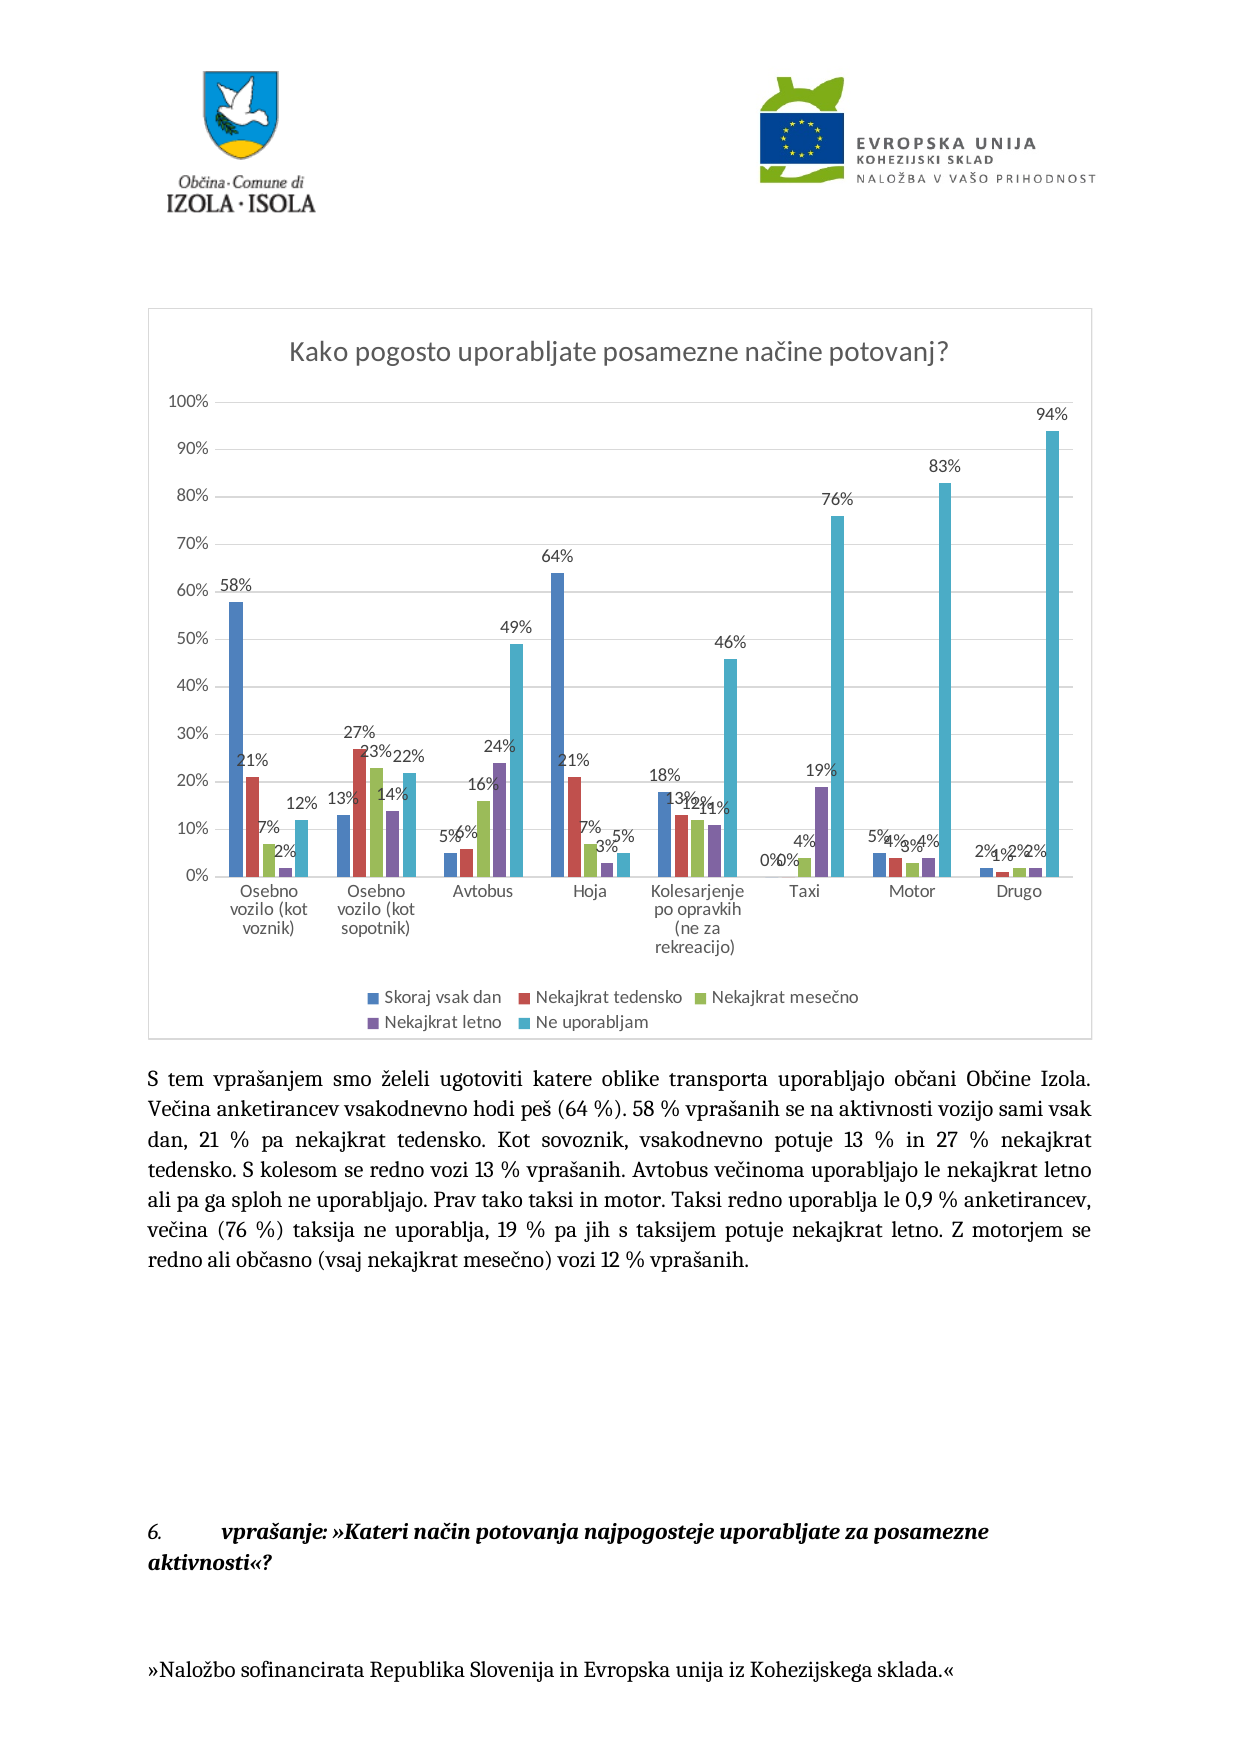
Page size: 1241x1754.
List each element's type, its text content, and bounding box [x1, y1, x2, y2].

text S tem vprašanjem smo želeli ugotoviti katere oblike transporta uporabljajo občani Občine Izola. Večina anketirancev vsakodnevno hodi peš (64 %). 58 % vprašanih se na aktivnosti vozijo sami vsak dan, 21 % pa nekajkrat tedensko. Kot sovoznik, vsakodnevno potuje 13 % in 27 % nekajkrat tedensko. S kolesom se redno vozi 13 % vprašanih. Avtobus večinoma uporabljajo le nekajkrat letno ali pa ga sploh ne uporabljajo. Prav tako taksi in motor. Taksi redno uporablja le 0,9 % anketirancev, večina (76 %) taksija ne uporablja, 19 % pa jih s taksijem potuje nekajkrat letno. Z motorjem se redno ali občasno (vsaj nekajkrat mesečno) vozi 12 % vprašanih. [148, 1066, 1093, 1274]
picture [673, 31, 1142, 238]
picture [167, 71, 316, 214]
list vprašanje: »Kateri način potovanja najpogosteje uporabljate za posamezne aktivnosti«? [148, 1519, 1093, 1576]
